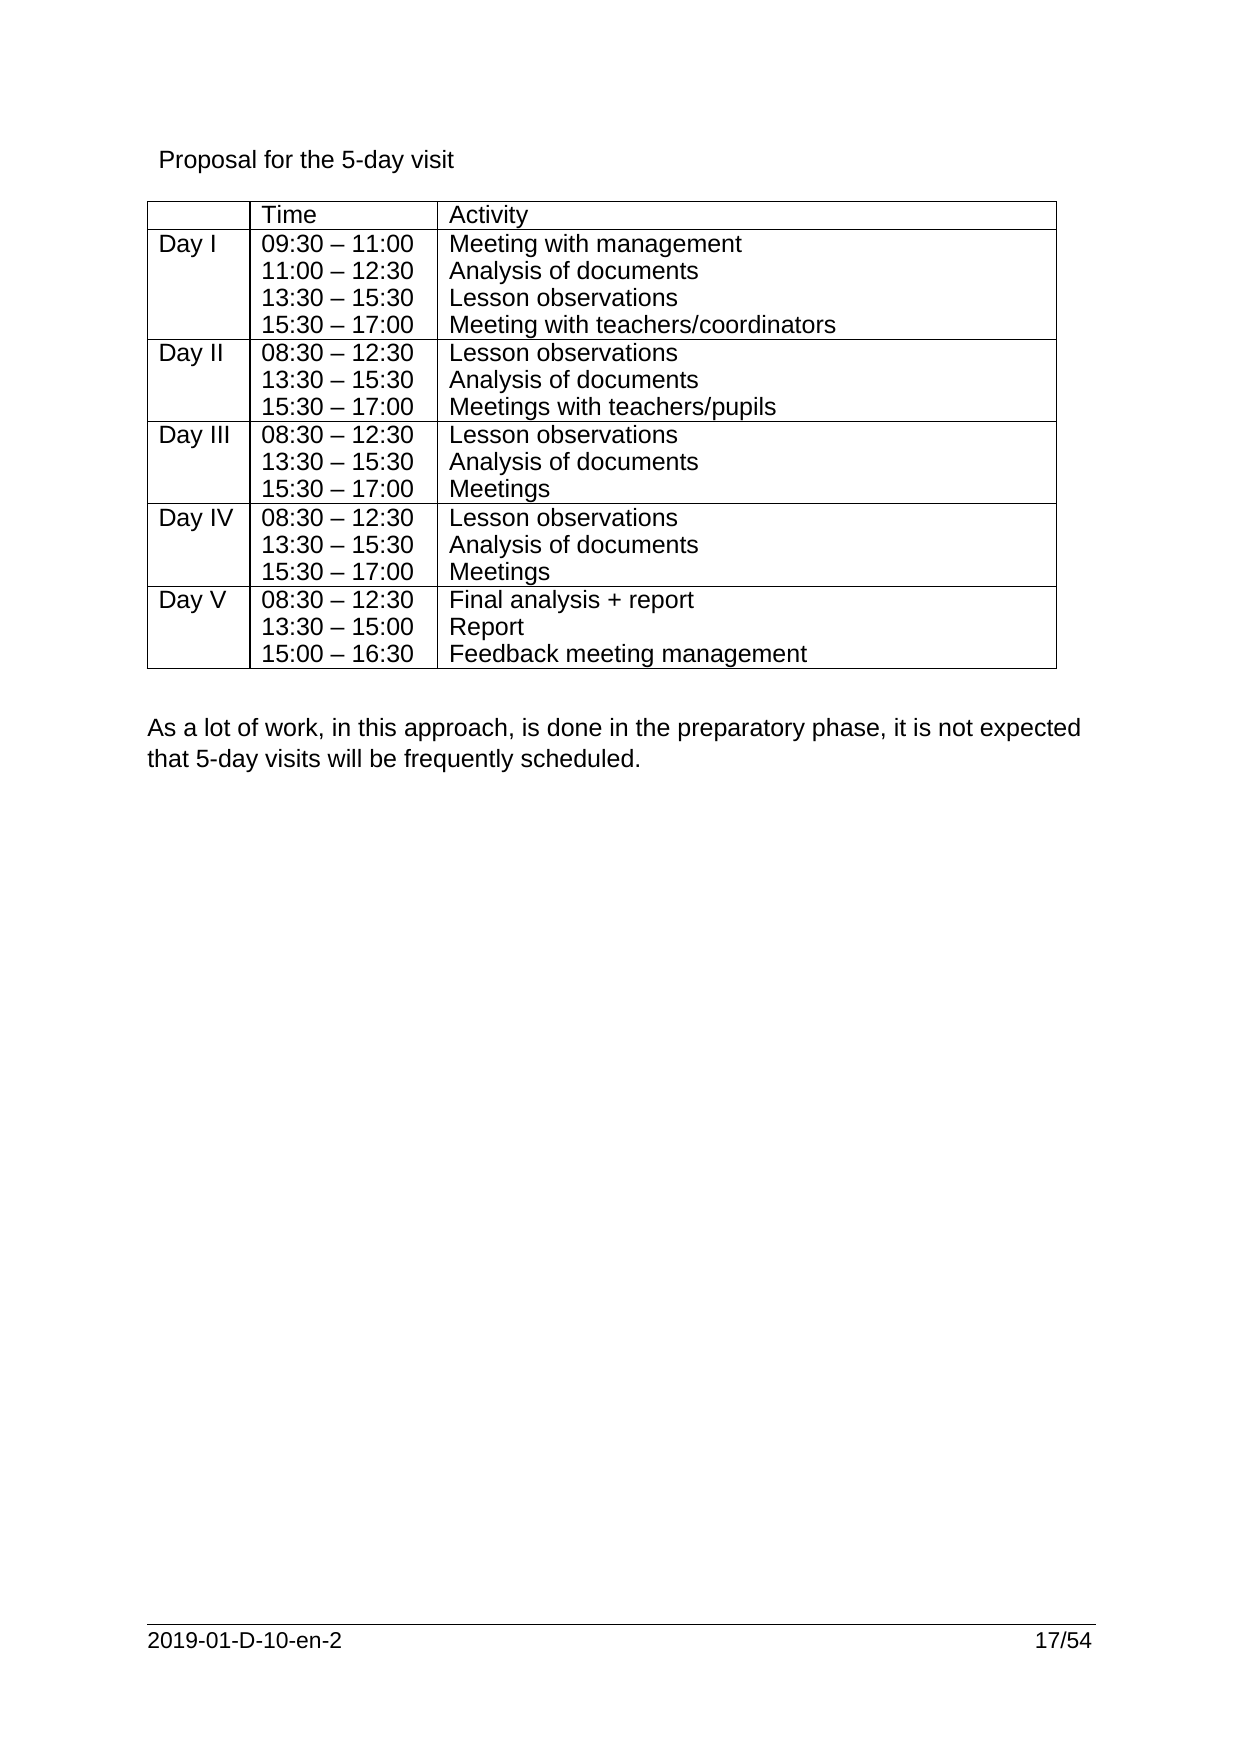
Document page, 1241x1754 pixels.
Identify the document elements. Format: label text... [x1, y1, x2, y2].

table_cell 08:30 – 12:30 13:30 – 15:30 15:30 – 17:00 [251, 340, 437, 421]
table_cell 08:30 – 12:30 13:30 – 15:30 15:30 – 17:00 [251, 504, 437, 586]
table_cell Lesson observations Analysis of documents Meetings [438, 422, 1056, 503]
table_cell 08:30 – 12:30 13:30 – 15:30 15:30 – 17:00 [251, 422, 437, 503]
table_cell Final analysis + report Report Feedback meeting management [438, 587, 1056, 668]
table_cell Day IV [148, 504, 249, 586]
table_cell [148, 202, 249, 229]
table_cell Day III [148, 422, 249, 503]
table_cell Day II [148, 340, 249, 421]
table_cell Lesson observations Analysis of documents Meetings with teachers/pupils [438, 340, 1056, 421]
table_cell Meeting with management Analysis of documents Lesson observations Meeting with teachers/coordinators [438, 230, 1056, 339]
table_cell Day V [148, 587, 249, 668]
table_cell Lesson observations Analysis of documents Meetings [438, 504, 1056, 586]
table_cell Time [251, 202, 437, 229]
table_cell 08:30 – 12:30 13:30 – 15:00 15:00 – 16:30 [251, 587, 437, 668]
table_cell Activity [438, 202, 1056, 229]
table_cell 09:30 – 11:00 11:00 – 12:30 13:30 – 15:30 15:30 – 17:00 [251, 230, 437, 339]
text As a lot of work, in this approach, is done in the preparatory phase, it is not expected that 5-day visits will be frequently scheduled. [147, 713, 1093, 772]
table_header Proposal for the 5-day visit [147, 147, 1056, 201]
table_cell Day I [148, 230, 249, 339]
